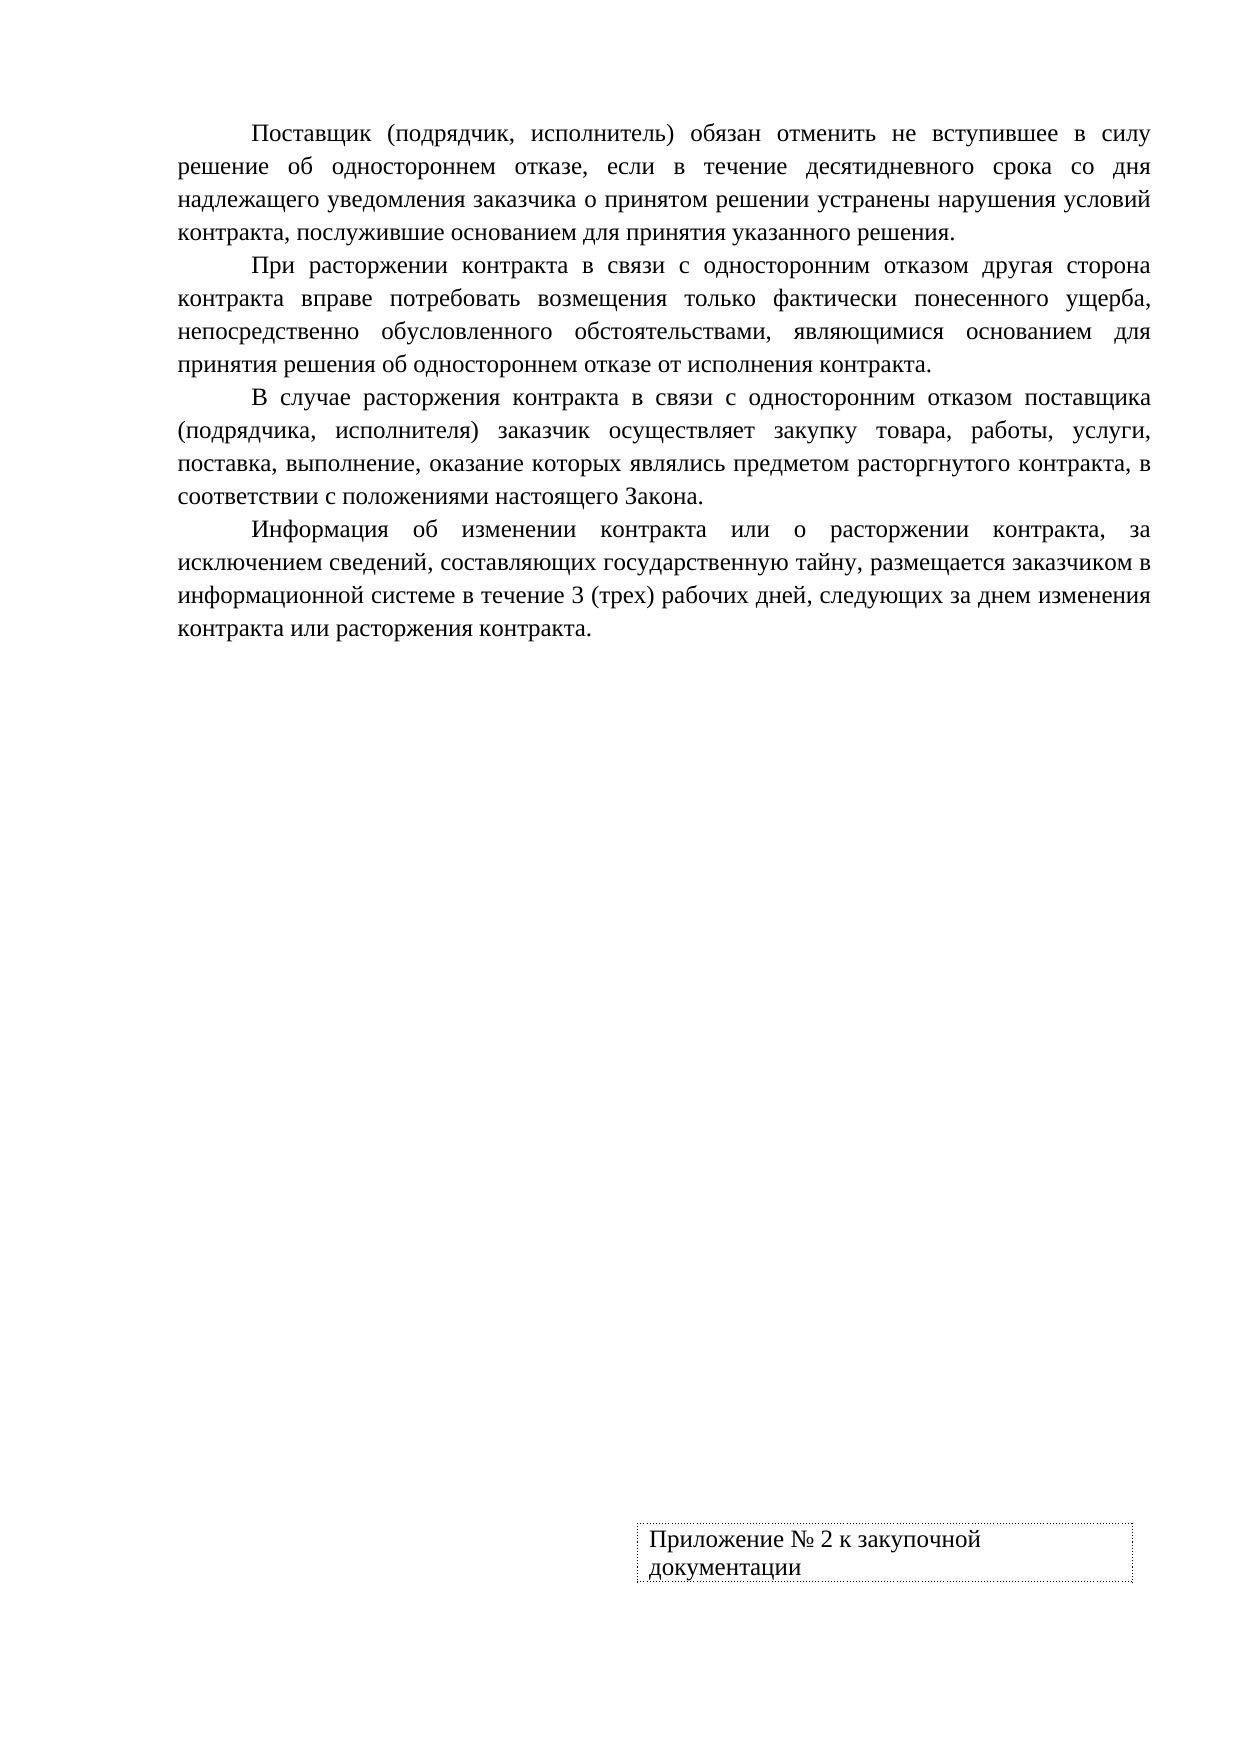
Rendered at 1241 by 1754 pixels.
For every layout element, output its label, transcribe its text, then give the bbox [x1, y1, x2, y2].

text При расторжении контракта в связи с односторонним отказом другая сторона контракта вправе потребовать возмещения только фактически понесенного ущерба, непосредственно обусловленного обстоятельствами, являющимися основанием для принятия решения об одностороннем отказе от исполнения контракта. [177, 250, 1152, 378]
table_header Приложение № 2 к закупочной документации [638, 1523, 1133, 1581]
text В случае расторжения контракта в связи с односторонним отказом поставщика (подрядчика, исполнителя) заказчик осуществляет закупку товара, работы, услуги, поставка, выполнение, оказание которых являлись предметом расторгнутого контракта, в соответствии с положениями настоящего Закона. [177, 382, 1152, 510]
text Поставщик (подрядчик, исполнитель) обязан отменить не вступившее в силу решение об одностороннем отказе, если в течение десятидневного срока со дня надлежащего уведомления заказчика о принятом решении устранены нарушения условий контракта, послужившие основанием для принятия указанного решения. [177, 118, 1152, 246]
text Информация об изменении контракта или о расторжении контракта, за исключением сведений, составляющих государственную тайну, размещается заказчиком в информационной системе в течение 3 (трех) рабочих дней, следующих за днем изменения контракта или расторжения контракта. [177, 514, 1152, 642]
